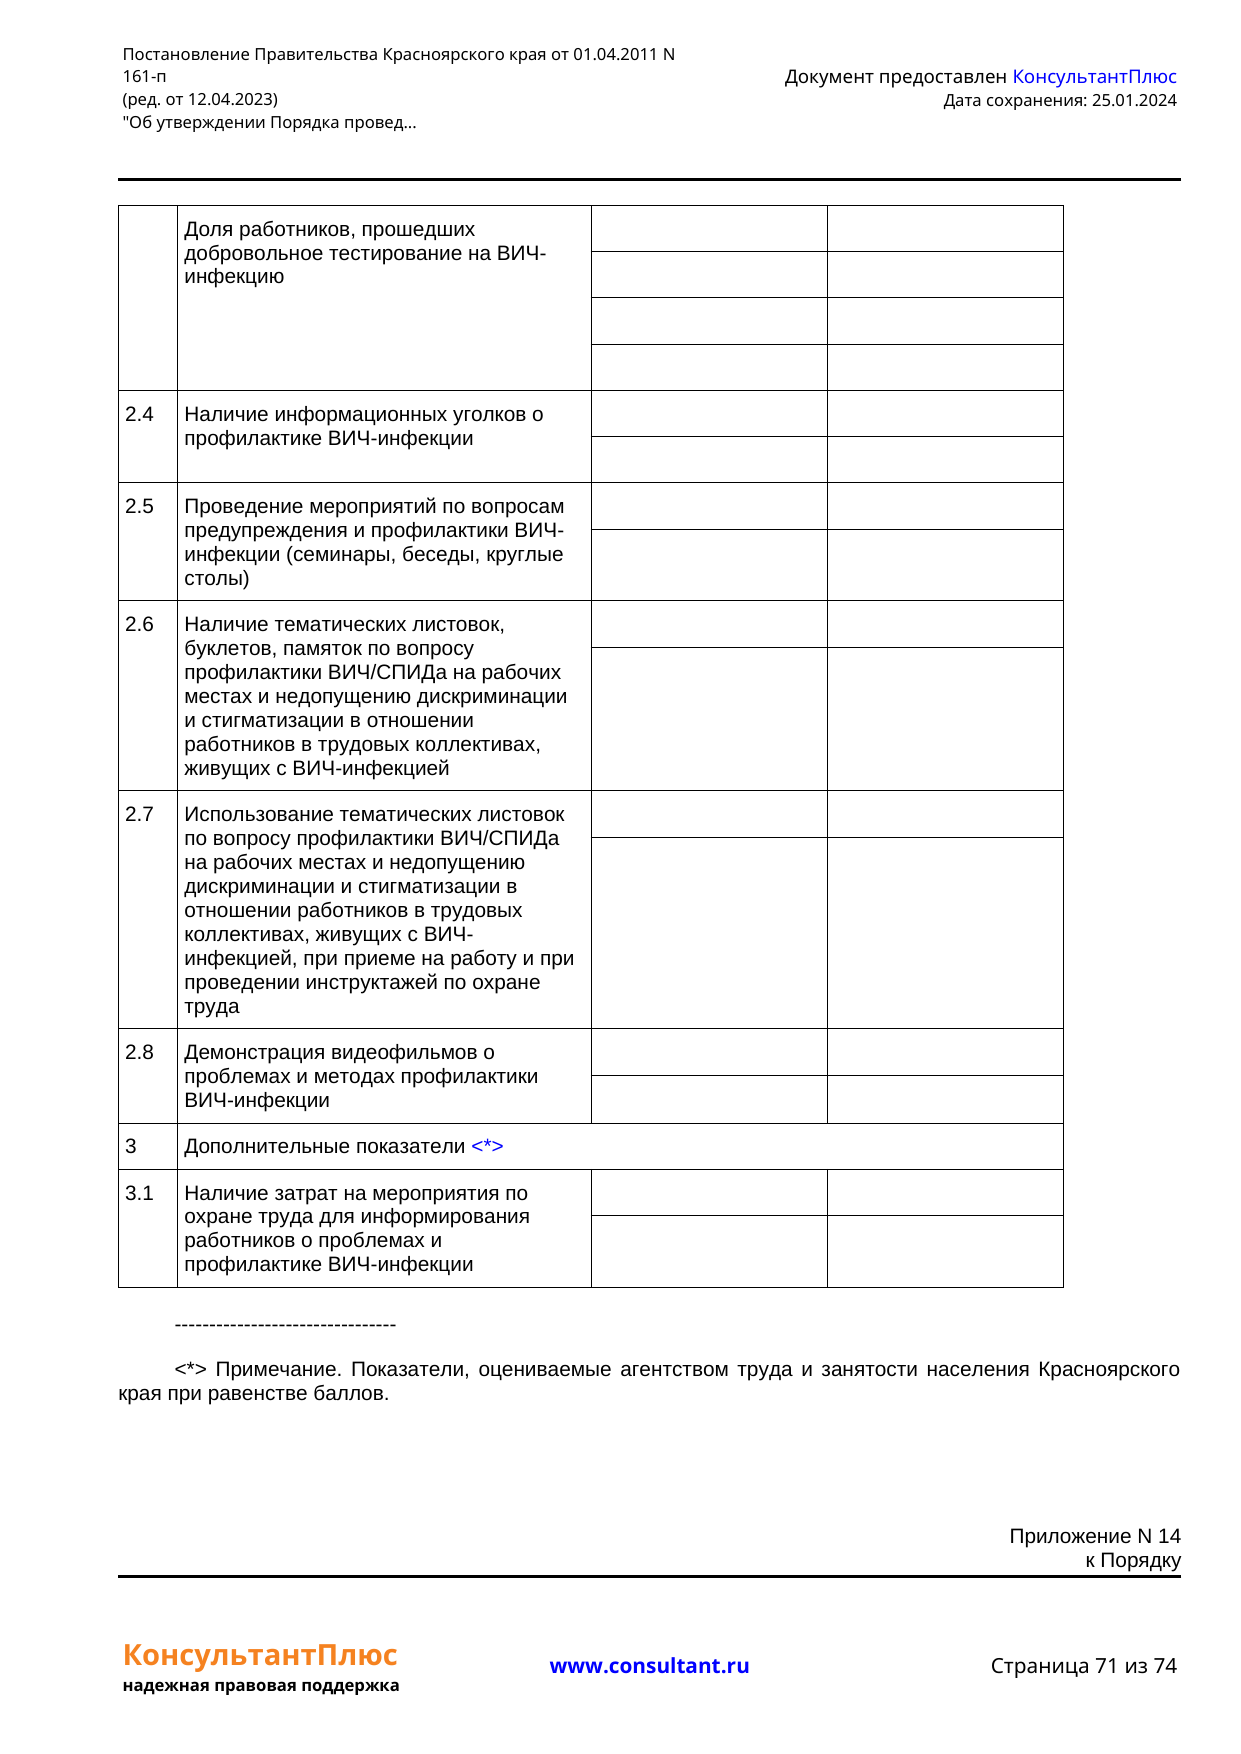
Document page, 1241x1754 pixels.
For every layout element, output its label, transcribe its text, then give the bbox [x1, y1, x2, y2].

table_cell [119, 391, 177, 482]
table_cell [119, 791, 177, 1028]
text -------------------------------- [118, 1312, 1181, 1336]
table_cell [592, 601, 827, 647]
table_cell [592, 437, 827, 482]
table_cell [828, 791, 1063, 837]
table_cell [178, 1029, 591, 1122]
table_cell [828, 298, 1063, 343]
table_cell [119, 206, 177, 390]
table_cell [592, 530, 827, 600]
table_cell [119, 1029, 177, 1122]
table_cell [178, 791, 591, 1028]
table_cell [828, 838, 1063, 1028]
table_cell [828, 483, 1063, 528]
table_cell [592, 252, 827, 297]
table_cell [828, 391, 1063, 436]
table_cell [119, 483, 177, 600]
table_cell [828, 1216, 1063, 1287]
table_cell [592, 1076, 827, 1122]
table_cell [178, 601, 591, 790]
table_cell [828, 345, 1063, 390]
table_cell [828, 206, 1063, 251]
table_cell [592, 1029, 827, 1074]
text к Порядку [118, 1548, 1181, 1572]
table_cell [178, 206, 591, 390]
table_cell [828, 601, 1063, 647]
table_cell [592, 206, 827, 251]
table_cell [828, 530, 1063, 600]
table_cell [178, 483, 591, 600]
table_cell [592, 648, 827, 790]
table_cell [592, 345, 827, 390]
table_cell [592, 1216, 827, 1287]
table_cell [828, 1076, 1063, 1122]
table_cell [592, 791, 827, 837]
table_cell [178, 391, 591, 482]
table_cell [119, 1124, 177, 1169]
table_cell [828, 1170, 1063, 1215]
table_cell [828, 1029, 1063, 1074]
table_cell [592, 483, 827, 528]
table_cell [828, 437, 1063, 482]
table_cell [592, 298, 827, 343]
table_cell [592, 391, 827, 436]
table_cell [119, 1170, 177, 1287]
text Приложение N 14 [118, 1524, 1181, 1548]
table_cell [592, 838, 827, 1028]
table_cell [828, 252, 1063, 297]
text <*> Примечание. Показатели, оцениваемые агентством труда и занятости населения Красноярского края при равенстве баллов. [118, 1357, 1181, 1404]
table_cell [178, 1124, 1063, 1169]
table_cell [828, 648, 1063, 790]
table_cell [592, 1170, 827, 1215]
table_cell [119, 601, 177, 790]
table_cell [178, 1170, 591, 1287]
